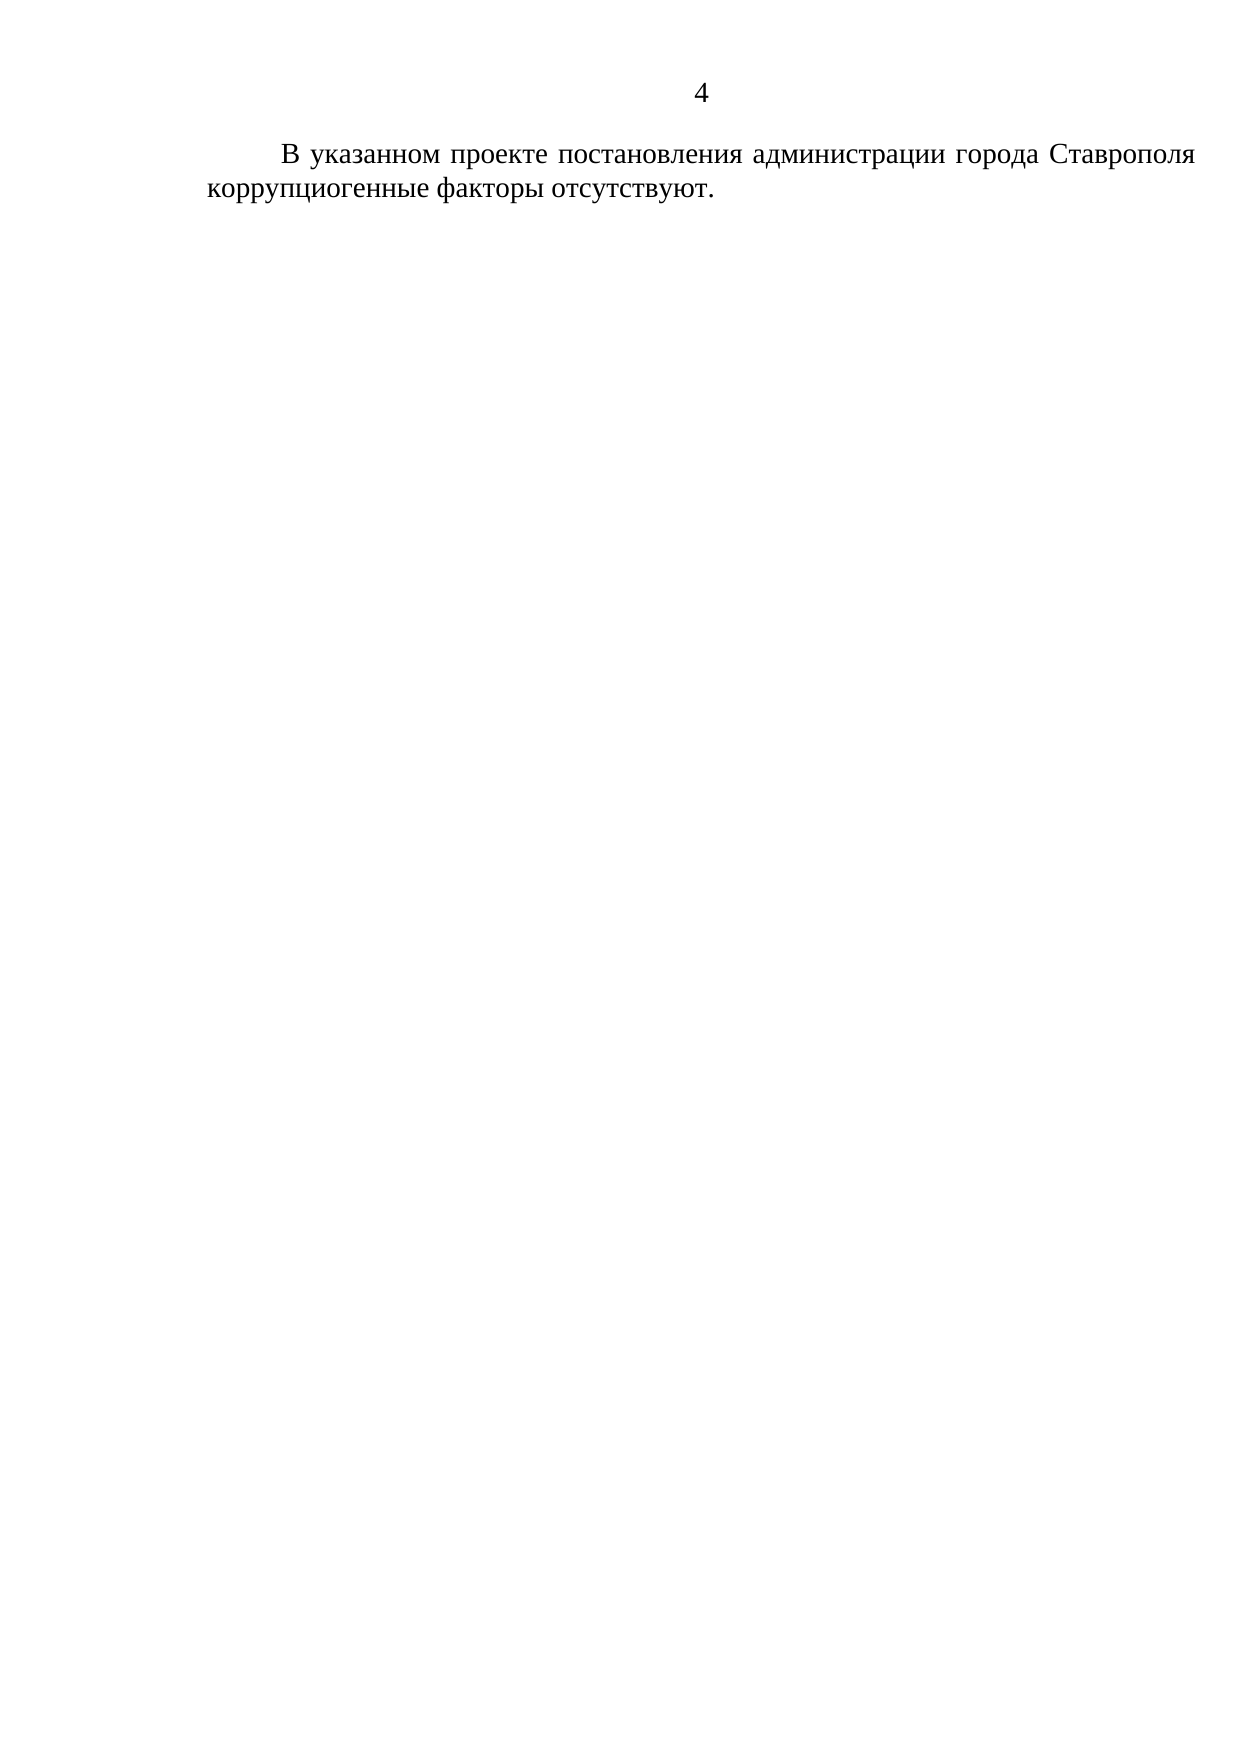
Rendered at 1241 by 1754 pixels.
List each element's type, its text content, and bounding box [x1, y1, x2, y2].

text В указанном проекте постановления администрации города Ставрополя коррупциогенные факторы отсутствуют. [207, 137, 1196, 204]
